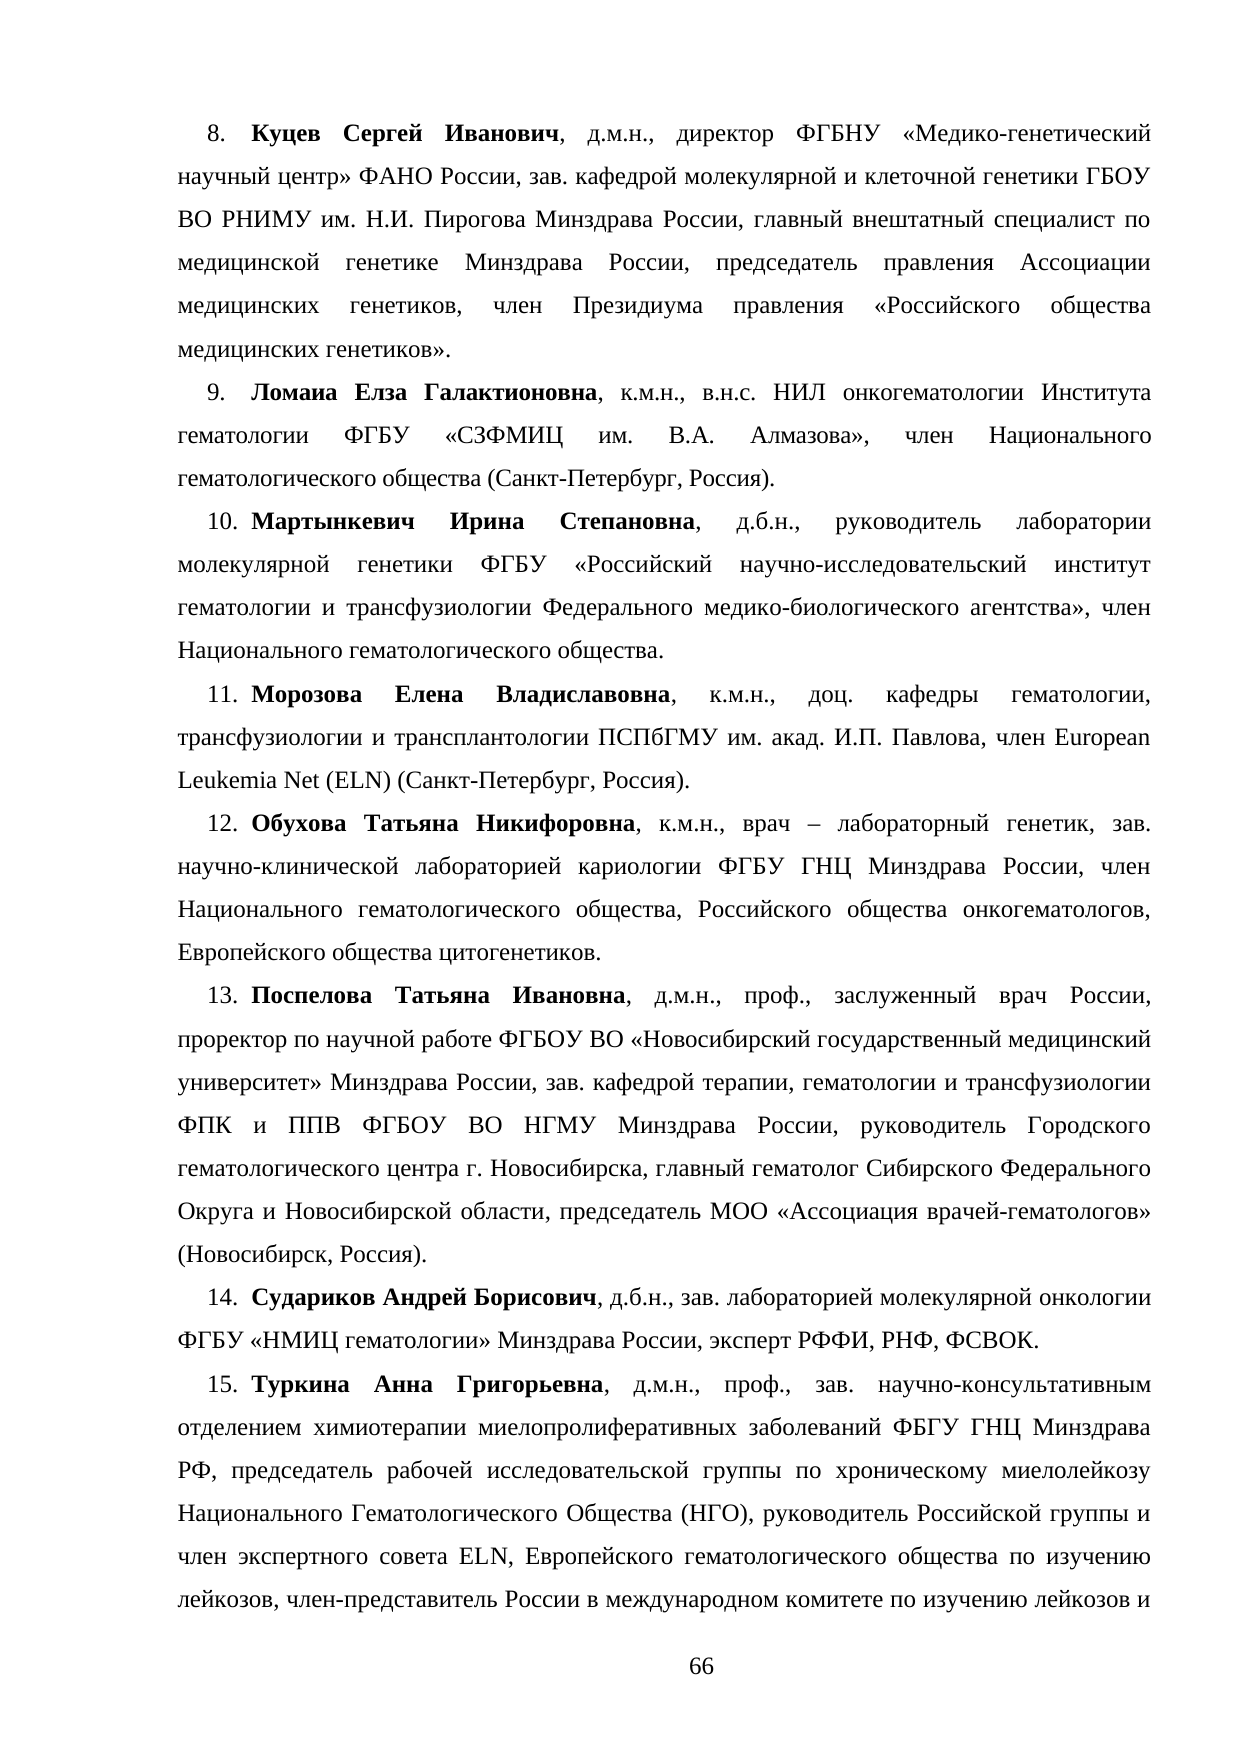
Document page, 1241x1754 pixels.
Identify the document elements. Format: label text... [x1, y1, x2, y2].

list Куцев Сергей Иванович, д.м.н., директор ФГБНУ «Медико-генетический научный центр» ФАНО России, зав. кафедрой молекулярной и клеточной генетики ГБОУ ВО РНИМУ им. Н.И. Пирогова Минздрава России, главный внештатный специалист по медицинской генетике Минздрава России, председатель правления Ассоциации медицинских генетиков, член Президиума правления «Российского общества медицинских генетиков». [177, 118, 1152, 362]
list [177, 1369, 1152, 1613]
list Морозова Елена Владиславовна, к.м.н., доц. кафедры гематологии, трансфузиологии и трансплантологии ПСПбГМУ им. акад. И.П. Павлова, член European Leukemia Net (ELN) (Санкт-Петербург, Россия). [177, 679, 1152, 794]
list Мартынкевич Ирина Степановна, д.б.н., руководитель лаборатории молекулярной генетики ФГБУ «Российский научно-исследовательский институт гематологии и трансфузиологии Федерального медико-биологического агентства», член Национального гематологического общества. [177, 506, 1152, 664]
list Поспелова Татьяна Ивановна, д.м.н., проф., заслуженный врач России, проректор по научной работе ФГБОУ ВО «Новосибирский государственный медицинский университет» Минздрава России, зав. кафедрой терапии, гематологии и трансфузиологии ФПК и ППВ ФГБОУ ВО НГМУ Минздрава России, руководитель Городского гематологического центра г. Новосибирска, главный гематолог Сибирского Федерального Округа и Новосибирской области, председатель МОО «Ассоциация врачей-гематологов» (Новосибирск, Россия). [177, 981, 1152, 1268]
list Ломаиа Елза Галактионовна, к.м.н., в.н.с. НИЛ онкогематологии Института гематологии ФГБУ «СЗФМИЦ им. В.А. Алмазова», член Национального гематологического общества (Санкт-Петербург, Россия). [177, 377, 1152, 492]
list Судариков Андрей Борисович, д.б.н., зав. лабораторией молекулярной онкологии ФГБУ «НМИЦ гематологии» Минздрава России, эксперт РФФИ, РНФ, ФСВОК. [177, 1282, 1152, 1354]
list Обухова Татьяна Никифоровна, к.м.н., врач – лабораторный генетик, зав. научно-клинической лабораторией кариологии ФГБУ ГНЦ Минздрава России, член Национального гематологического общества, Российского общества онкогематологов, Европейского общества цитогенетиков. [177, 808, 1152, 966]
